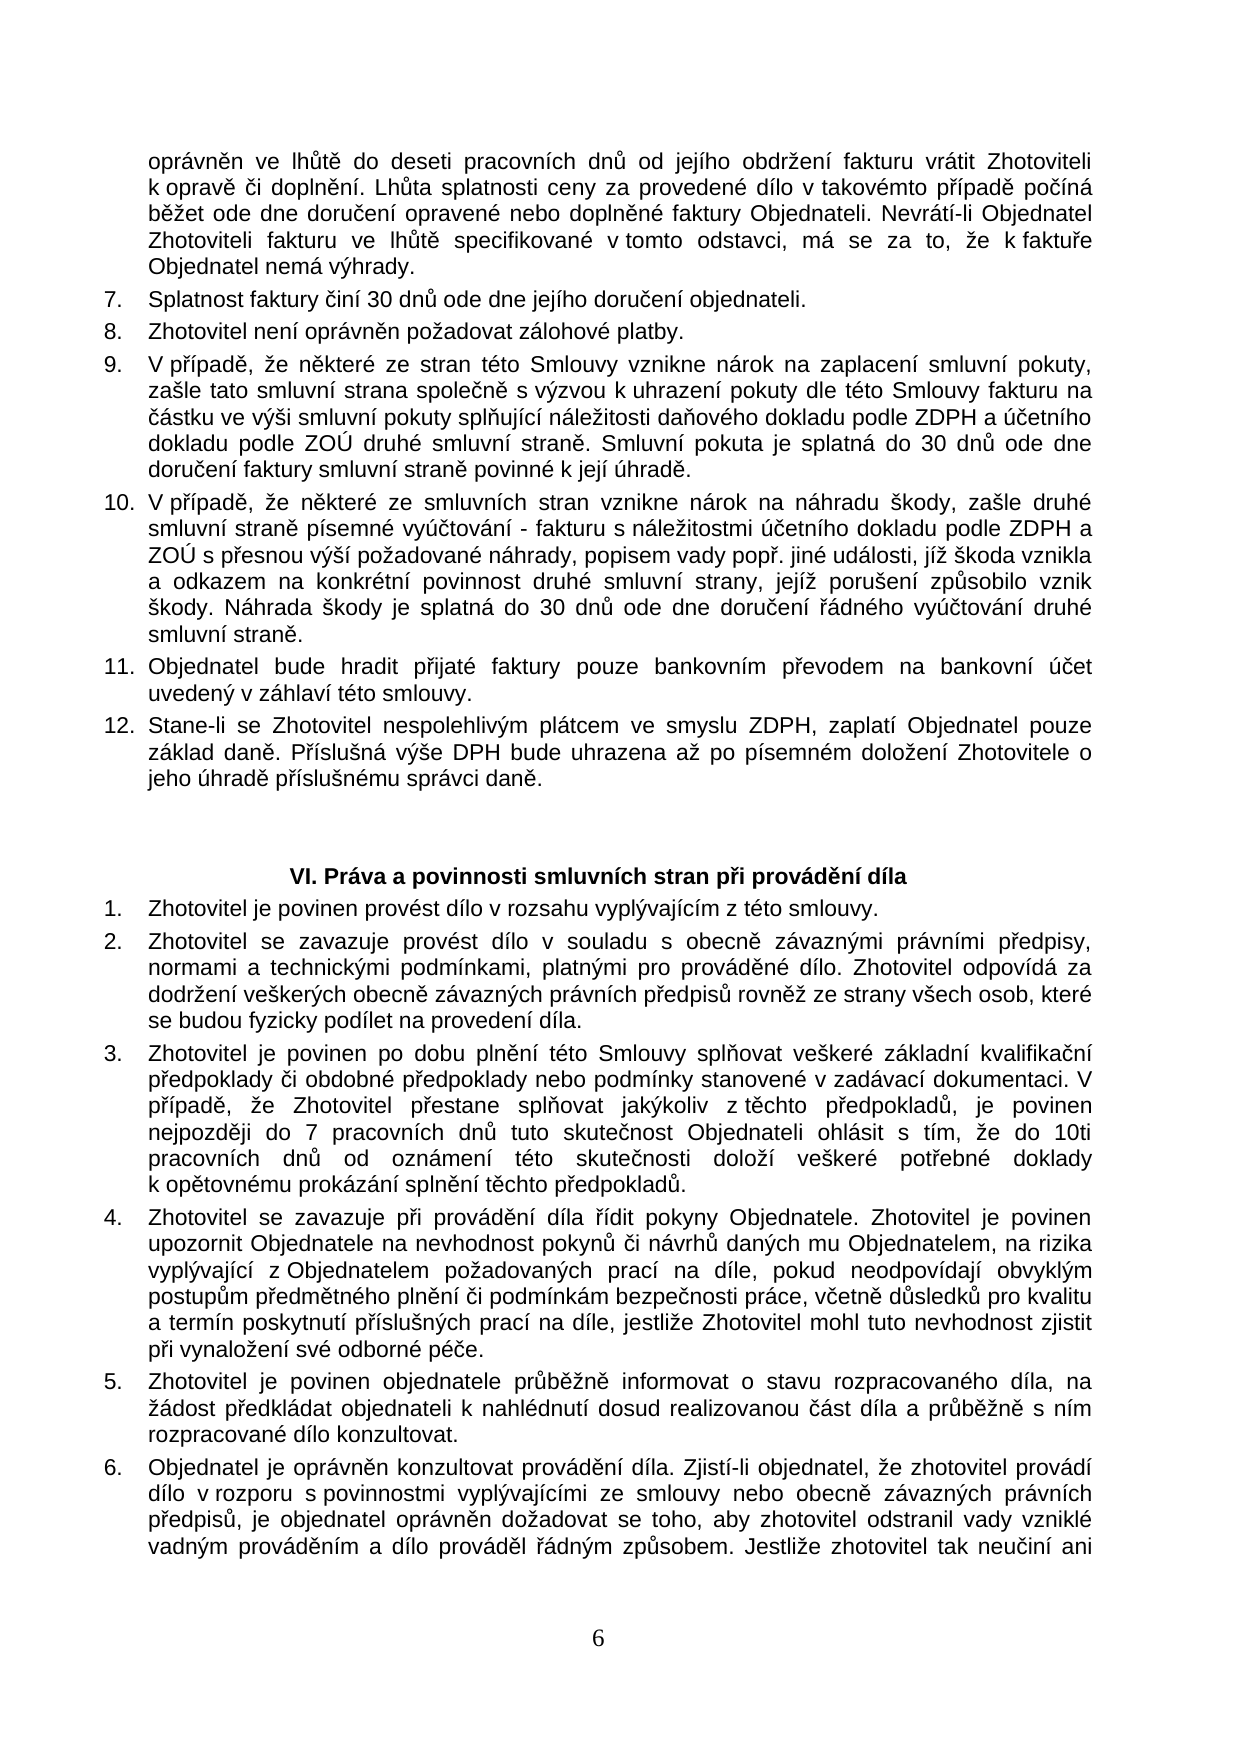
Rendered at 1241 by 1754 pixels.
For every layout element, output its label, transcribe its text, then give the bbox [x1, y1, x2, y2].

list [103, 148, 1093, 279]
list Zhotovitel je povinen po dobu plnění této Smlouvy splňovat veškeré základní kvalifikační předpoklady či obdobné předpoklady nebo podmínky stanovené v zadávací dokumentaci. V případě, že Zhotovitel přestane splňovat jakýkoliv z těchto předpokladů, je povinen nejpozději do 7 pracovních dnů tuto skutečnost Objednateli ohlásit s tím, že do 10ti pracovních dnů od oznámení této skutečnosti doloží veškeré potřebné doklady k opětovnému prokázání splnění těchto předpokladů. [103, 1039, 1093, 1198]
list Splatnost faktury činí 30 dnů ode dne jejího doručení objednateli. [103, 286, 1093, 312]
list Stane-li se Zhotovitel nespolehlivým plátcem ve smyslu ZDPH, zaplatí Objednatel pouze základ daně. Příslušná výše DPH bude uhrazena až po písemném doložení Zhotovitele o jeho úhradě příslušnému správci daně. [103, 712, 1093, 791]
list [103, 1454, 1093, 1559]
list Zhotovitel je povinen objednatele průběžně informovat o stavu rozpracovaného díla, na žádost předkládat objednateli k nahlédnutí dosud realizovanou část díla a průběžně s ním rozpracované dílo konzultovat. [103, 1368, 1093, 1447]
text VI. Práva a povinnosti smluvních stran při provádění díla [103, 863, 1093, 889]
list Zhotovitel není oprávněn požadovat zálohové platby. [103, 318, 1093, 344]
list V případě, že některé ze smluvních stran vznikne nárok na náhradu škody, zašle druhé smluvní straně písemné vyúčtování - fakturu s náležitostmi účetního dokladu podle ZDPH a ZOÚ s přesnou výší požadované náhrady, popisem vady popř. jiné události, jíž škoda vznikla a odkazem na konkrétní povinnost druhé smluvní strany, jejíž porušení způsobilo vznik škody. Náhrada škody je splatná do 30 dnů ode dne doručení řádného vyúčtování druhé smluvní straně. [103, 489, 1093, 647]
list V případě, že některé ze stran této Smlouvy vznikne nárok na zaplacení smluvní pokuty, zašle tato smluvní strana společně s výzvou k uhrazení pokuty dle této Smlouvy fakturu na částku ve výši smluvní pokuty splňující náležitosti daňového dokladu podle ZDPH a účetního dokladu podle ZOÚ druhé smluvní straně. Smluvní pokuta je splatná do 30 dnů ode dne doručení faktury smluvní straně povinné k její úhradě. [103, 351, 1093, 483]
list Zhotovitel se zavazuje provést dílo v souladu s obecně závaznými právními předpisy, normami a technickými podmínkami, platnými pro prováděné dílo. Zhotovitel odpovídá za dodržení veškerých obecně závazných právních předpisů rovněž ze strany všech osob, které se budou fyzicky podílet na provedení díla. [103, 928, 1093, 1033]
list Zhotovitel je povinen provést dílo v rozsahu vyplývajícím z této smlouvy. [103, 895, 1093, 922]
list Objednatel bude hradit přijaté faktury pouze bankovním převodem na bankovní účet uvedený v záhlaví této smlouvy. [103, 653, 1093, 706]
list Zhotovitel se zavazuje při provádění díla řídit pokyny Objednatele. Zhotovitel je povinen upozornit Objednatele na nevhodnost pokynů či návrhů daných mu Objednatelem, na rizika vyplývající z Objednatelem požadovaných prací na díle, pokud neodpovídají obvyklým postupům předmětného plnění či podmínkám bezpečnosti práce, včetně důsledků pro kvalitu a termín poskytnutí příslušných prací na díle, jestliže Zhotovitel mohl tuto nevhodnost zjistit při vynaložení své odborné péče. [103, 1204, 1093, 1362]
